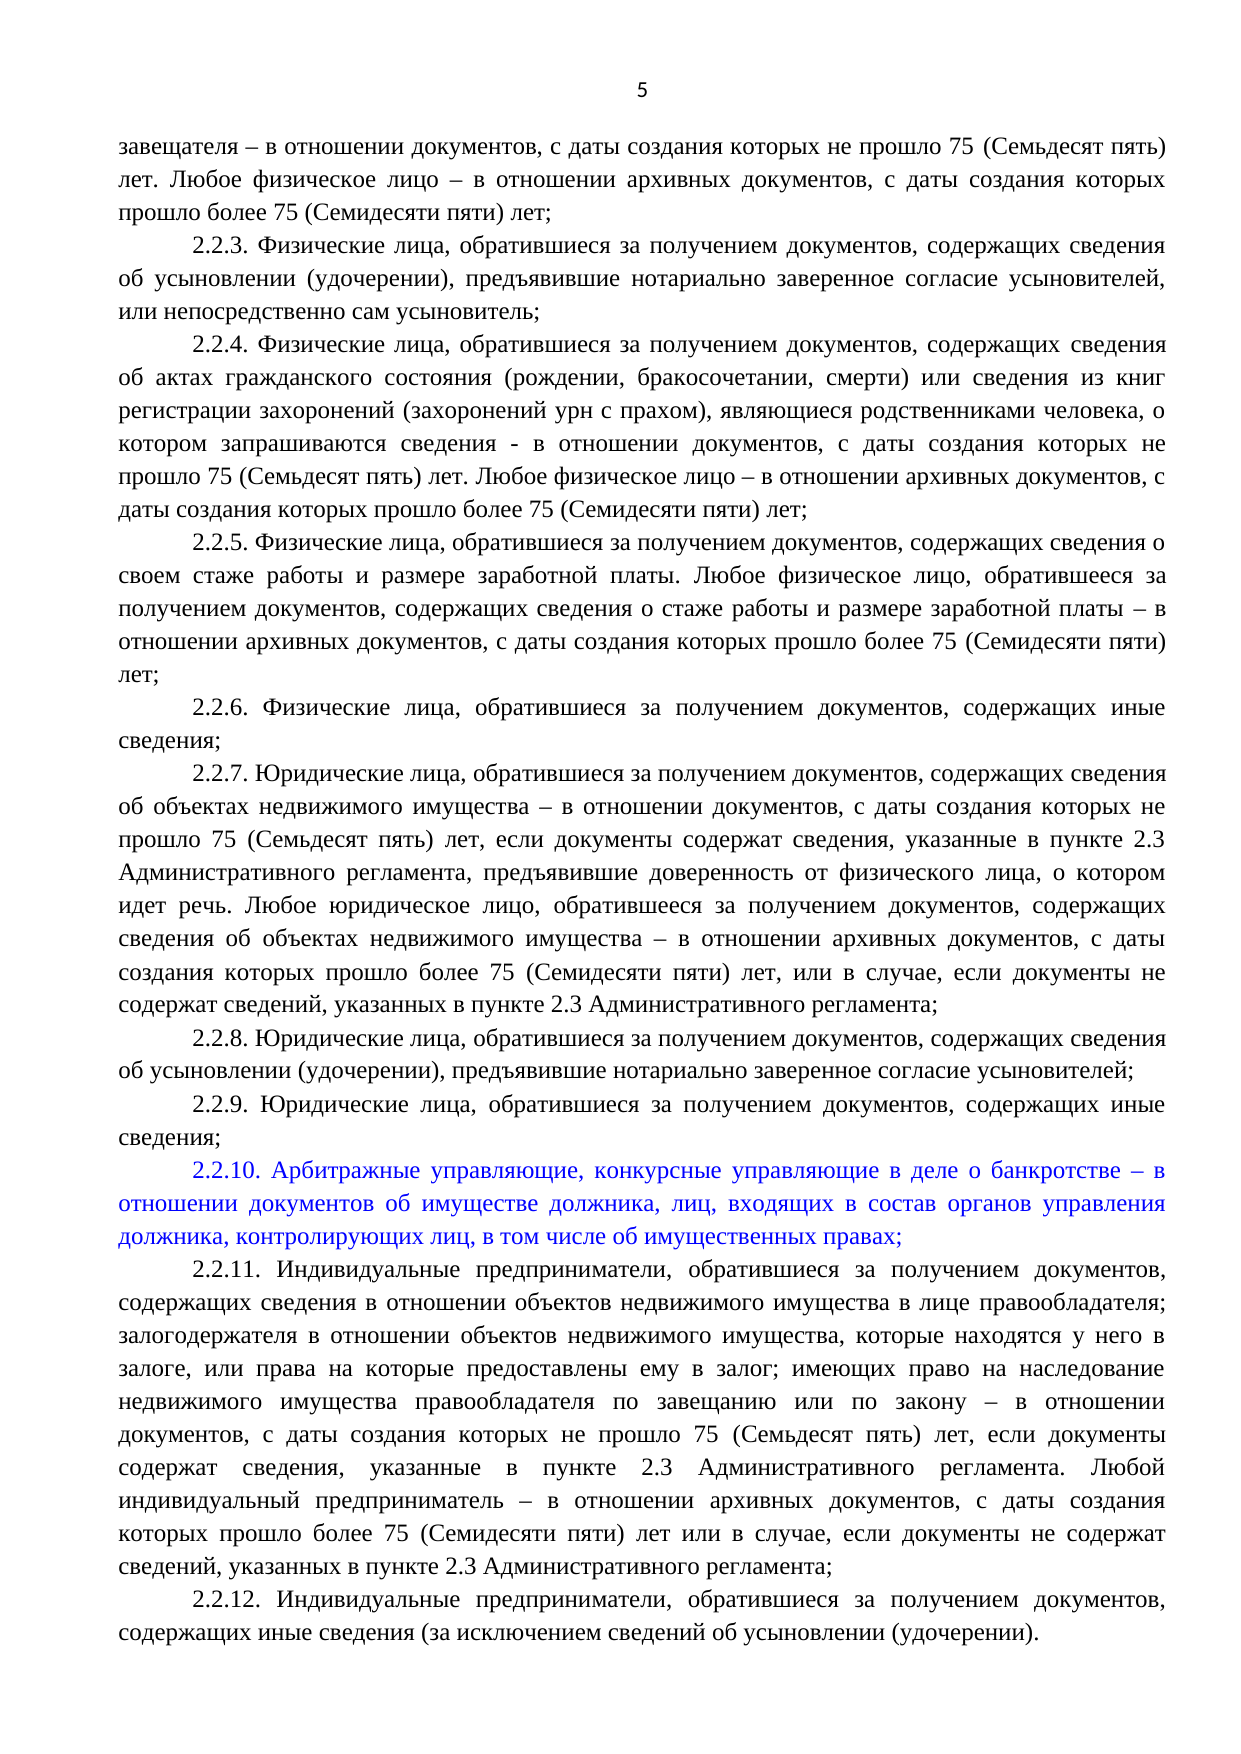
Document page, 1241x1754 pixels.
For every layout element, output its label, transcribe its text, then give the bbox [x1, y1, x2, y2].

text 2.2.6. Физические лица, обратившиеся за получением документов, содержащих иные сведения; [118, 692, 1166, 754]
text 2.2.12. Индивидуальные предприниматели, обратившиеся за получением документов, содержащих иные сведения (за исключением сведений об усыновлении (удочерении). [118, 1584, 1166, 1646]
text 2.2.5. Физические лица, обратившиеся за получением документов, содержащих сведения о своем стаже работы и размере заработной платы. Любое физическое лицо, обратившееся за получением документов, содержащих сведения о стаже работы и размере заработной платы – в отношении архивных документов, с даты создания которых прошло более 75 (Семидесяти пяти) лет; [118, 527, 1166, 688]
text 2.2.9. Юридические лица, обратившиеся за получением документов, содержащих иные сведения; [118, 1089, 1166, 1150]
text 2.2.3. Физические лица, обратившиеся за получением документов, содержащих сведения об усыновлении (удочерении), предъявившие нотариально заверенное согласие усыновителей, или непосредственно сам усыновитель; [118, 230, 1166, 325]
text 2.2.7. Юридические лица, обратившиеся за получением документов, содержащих сведения об объектах недвижимого имущества – в отношении документов, с даты создания которых не прошло 75 (Семьдесят пять) лет, если документы содержат сведения, указанные в пункте 2.3 Административного регламента, предъявившие доверенность от физического лица, о котором идет речь. Любое юридическое лицо, обратившееся за получением документов, содержащих сведения об объектах недвижимого имущества – в отношении архивных документов, с даты создания которых прошло более 75 (Семидесяти пяти) лет, или в случае, если документы не содержат сведений, указанных в пункте 2.3 Административного регламента; [118, 758, 1166, 1018]
text 2.2.8. Юридические лица, обратившиеся за получением документов, содержащих сведения об усыновлении (удочерении), предъявившие нотариально заверенное согласие усыновителей; [118, 1023, 1166, 1084]
text 2.2.11. Индивидуальные предприниматели, обратившиеся за получением документов, содержащих сведения в отношении объектов недвижимого имущества в лице правообладателя; залогодержателя в отношении объектов недвижимого имущества, которые находятся у него в залоге, или права на которые предоставлены ему в залог; имеющих право на наследование недвижимого имущества правообладателя по завещанию или по закону – в отношении документов, с даты создания которых не прошло 75 (Семьдесят пять) лет, если документы содержат сведения, указанные в пункте 2.3 Административного регламента. Любой индивидуальный предприниматель – в отношении архивных документов, с даты создания которых прошло более 75 (Семидесяти пяти) лет или в случае, если документы не содержат сведений, указанных в пункте 2.3 Административного регламента; [118, 1254, 1166, 1580]
text 2.2.10. Арбитражные управляющие, конкурсные управляющие в деле о банкротстве – в отношении документов об имуществе должника, лиц, входящих в состав органов управления должника, контролирующих лиц, в том числе об имущественных правах; [118, 1155, 1166, 1249]
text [118, 131, 1166, 226]
text 2.2.4. Физические лица, обратившиеся за получением документов, содержащих сведения об актах гражданского состояния (рождении, бракосочетании, смерти) или сведения из книг регистрации захоронений (захоронений урн с прахом), являющиеся родственниками человека, о котором запрашиваются сведения - в отношении документов, с даты создания которых не прошло 75 (Семьдесят пять) лет. Любое физическое лицо – в отношении архивных документов, с даты создания которых прошло более 75 (Семидесяти пяти) лет; [118, 329, 1166, 523]
